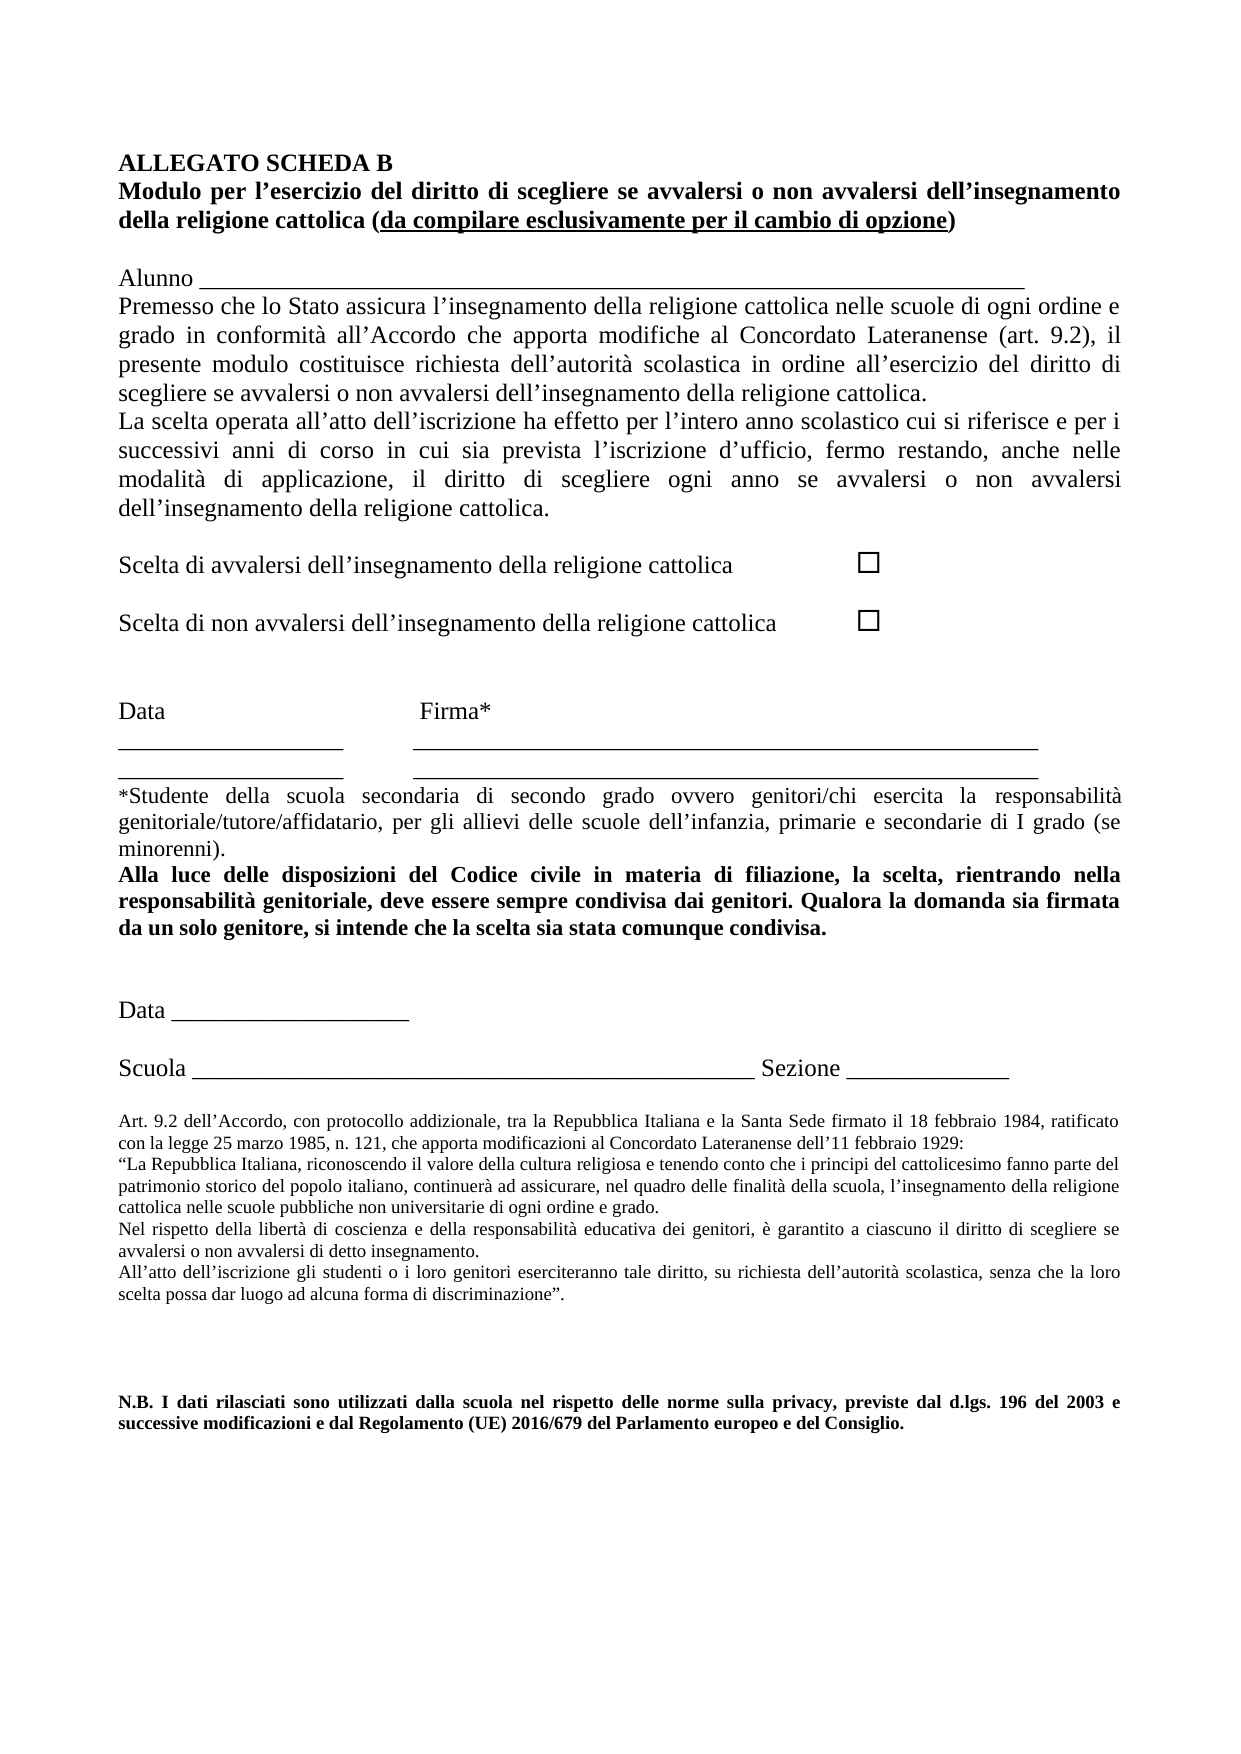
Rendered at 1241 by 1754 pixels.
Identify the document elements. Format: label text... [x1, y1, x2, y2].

text Scelta di non avvalersi dell’insegnamento della religione cattolica [118, 608, 1122, 638]
text Art. 9.2 dell’Accordo, con protocollo addizionale, tra la Repubblica Italiana e la Santa Sede firmato il 18 febbraio 1984, ratificato con la legge 25 marzo 1985, n. 121, che apporta modificazioni al Concordato Lateranense dell’11 febbraio 1929: [118, 1110, 1122, 1153]
text Data Firma* [118, 696, 1122, 724]
text All’atto dell’iscrizione gli studenti o i loro genitori eserciteranno tale diritto, su richiesta dell’autorità scolastica, senza che la loro scelta possa dar luogo ad alcuna forma di discriminazione”. [118, 1261, 1122, 1304]
text “La Repubblica Italiana, riconoscendo il valore della cultura religiosa e tenendo conto che i principi del cattolicesimo fanno parte del patrimonio storico del popolo italiano, continuerà ad assicurare, nel quadro delle finalità della scuola, l’insegnamento della religione cattolica nelle scuole pubbliche non universitarie di ogni ordine e grado. [118, 1153, 1122, 1218]
text Alla luce delle disposizioni del Codice civile in materia di filiazione, la scelta, rientrando nella responsabilità genitoriale, deve essere sempre condivisa dai genitori. Qualora la domanda sia firmata da un solo genitore, si intende che la scelta sia stata comunque condivisa. [118, 861, 1122, 940]
text ALLEGATO SCHEDA B [118, 148, 1122, 176]
text Scuola _____________________________________________ Sezione _____________ [118, 1053, 1122, 1081]
text __________________ __________________________________________________ [118, 724, 1122, 753]
text Scelta di avvalersi dell’insegnamento della religione cattolica [118, 550, 1122, 580]
text La scelta operata all’atto dell’iscrizione ha effetto per l’intero anno scolastico cui si riferisce e per i successivi anni di corso in cui sia prevista l’iscrizione d’ufficio, fermo restando, anche nelle modalità di applicazione, il diritto di scegliere ogni anno se avvalersi o non avvalersi dell’insegnamento della religione cattolica. [118, 406, 1122, 521]
text Modulo per l’esercizio del diritto di scegliere se avvalersi o non avvalersi dell’insegnamento della religione cattolica (da compilare esclusivamente per il cambio di opzione) [118, 176, 1122, 234]
text __________________ __________________________________________________ [118, 753, 1122, 782]
text Data ___________________ [118, 995, 1122, 1024]
text N.B. I dati rilasciati sono utilizzati dalla scuola nel rispetto delle norme sulla privacy, previste dal d.lgs. 196 del 2003 e successive modificazioni e dal Regolamento (UE) 2016/679 del Parlamento europeo e del Consiglio. [118, 1391, 1122, 1434]
text Premesso che lo Stato assicura l’insegnamento della religione cattolica nelle scuole di ogni ordine e grado in conformità all’Accordo che apporta modifiche al Concordato Lateranense (art. 9.2), il presente modulo costituisce richiesta dell’autorità scolastica in ordine all’esercizio del diritto di scegliere se avvalersi o non avvalersi dell’insegnamento della religione cattolica. [118, 291, 1122, 406]
text Alunno __________________________________________________________________ [118, 263, 1122, 291]
text Nel rispetto della libertà di coscienza e della responsabilità educativa dei genitori, è garantito a ciascuno il diritto di scegliere se avvalersi o non avvalersi di detto insegnamento. [118, 1218, 1122, 1261]
text *Studente della scuola secondaria di secondo grado ovvero genitori/chi esercita la responsabilità genitoriale/tutore/affidatario, per gli allievi delle scuole dell’infanzia, primarie e secondarie di I grado (se minorenni). [118, 782, 1122, 861]
